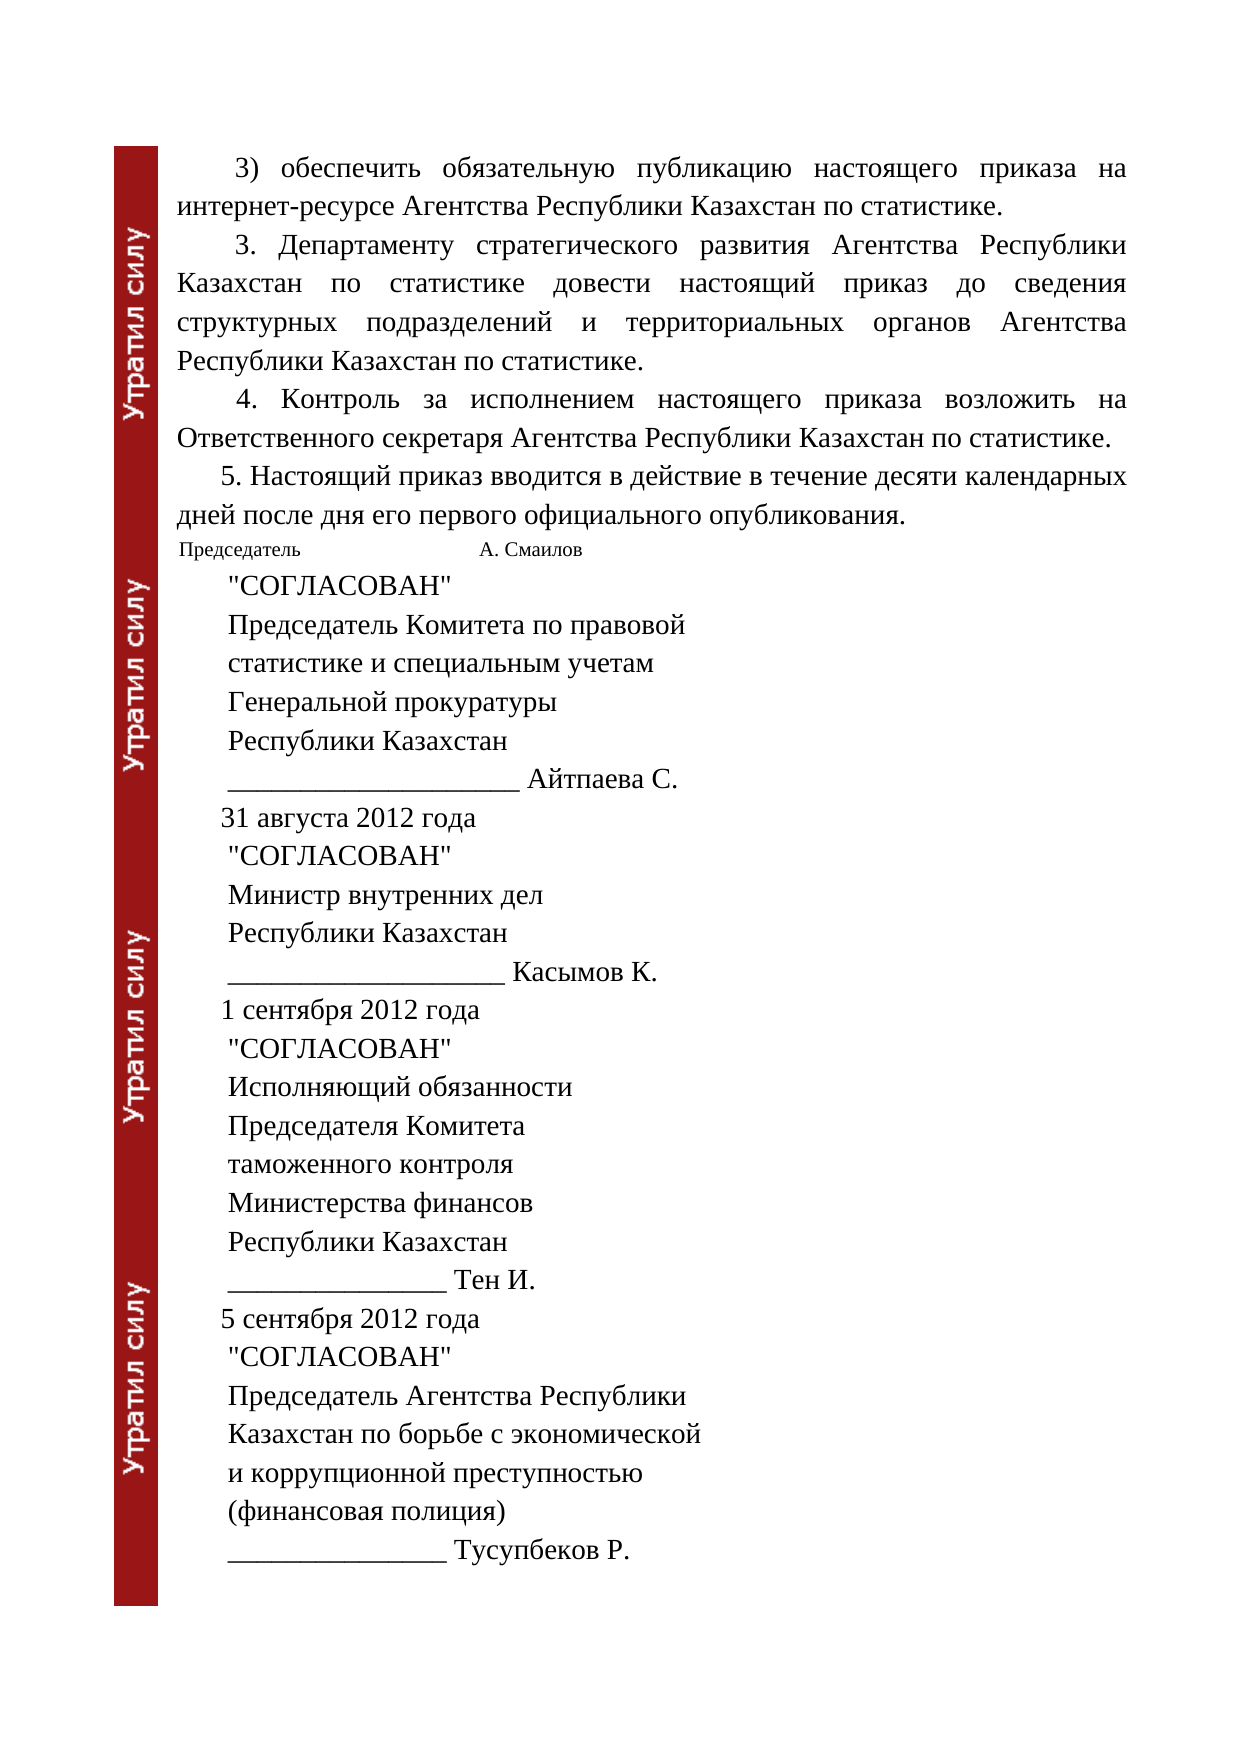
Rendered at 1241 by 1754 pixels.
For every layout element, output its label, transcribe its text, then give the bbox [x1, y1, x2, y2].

picture [114, 1334, 158, 1339]
text Министр внутренних дел [112, 877, 1128, 910]
text Председатель Комитета по правовой [112, 607, 1128, 641]
picture [114, 679, 158, 684]
picture [114, 602, 158, 607]
picture [114, 1411, 158, 1416]
text статистике и специальным учетам [112, 646, 1128, 679]
text ____________________ Айтпаева С. [112, 761, 1128, 795]
text (финансовая полиция) [112, 1493, 1128, 1527]
text 31 августа 2012 года [112, 800, 1128, 833]
picture [114, 1142, 158, 1147]
text ___________________ Касымов К. [112, 954, 1128, 987]
text 4. Контроль за исполнением настоящего приказа возложить на Ответственного секретаря Агентства Республики Казахстан по статистике. [112, 381, 1128, 453]
picture [114, 1103, 158, 1108]
picture [114, 1064, 158, 1069]
picture [114, 872, 158, 877]
text _______________ Тусупбеков Р. [112, 1532, 1128, 1566]
text таможенного контроля [112, 1147, 1128, 1180]
table_header А. Смаилов [475, 535, 1240, 568]
picture [114, 1257, 158, 1262]
picture [114, 530, 158, 535]
picture [114, 1488, 158, 1493]
picture [114, 1527, 158, 1532]
picture [114, 1450, 158, 1455]
picture [114, 641, 158, 646]
text Республики Казахстан [112, 915, 1128, 949]
picture [114, 987, 158, 992]
text "СОГЛАСОВАН" [112, 1339, 1128, 1373]
text 1 сентября 2012 года [112, 992, 1128, 1026]
picture [114, 1296, 158, 1301]
text 3) обеспечить обязательную публикацию настоящего приказа на интернет-ресурсе Агентства Республики Казахстан по статистике. [112, 150, 1128, 222]
text Республики Казахстан [112, 723, 1128, 756]
picture [114, 1373, 158, 1378]
picture [114, 1219, 158, 1224]
text и коррупционной преступностью [112, 1455, 1128, 1488]
text 3. Департаменту стратегического развития Агентства Республики Казахстан по статистике довести настоящий приказ до сведения структурных подразделений и территориальных органов Агентства Республики Казахстан по статистике. [112, 227, 1128, 376]
text Председателя Комитета [112, 1108, 1128, 1142]
text 5. Настоящий приказ вводится в действие в течение десяти календарных дней после дня его первого официального опубликования. [112, 458, 1128, 530]
text Казахстан по борьбе с экономической [112, 1416, 1128, 1450]
picture [114, 146, 158, 150]
picture [114, 1180, 158, 1185]
text "СОГЛАСОВАН" [112, 838, 1128, 872]
table_header Председатель [101, 535, 475, 568]
text Министерства финансов [112, 1185, 1128, 1219]
picture [114, 756, 158, 761]
picture [114, 222, 158, 227]
picture [114, 949, 158, 954]
text Исполняющий обязанности [112, 1069, 1128, 1103]
text _______________ Тен И. [112, 1262, 1128, 1296]
picture [114, 453, 158, 458]
picture [114, 718, 158, 723]
picture [114, 1026, 158, 1031]
picture [114, 376, 158, 381]
text Генеральной прокуратуры [112, 684, 1128, 718]
text "СОГЛАСОВАН" [112, 568, 1128, 602]
text Председатель Агентства Республики [112, 1378, 1128, 1411]
picture [114, 795, 158, 800]
picture [114, 833, 158, 838]
text 5 сентября 2012 года [112, 1301, 1128, 1334]
text "СОГЛАСОВАН" [112, 1031, 1128, 1064]
picture [114, 1566, 158, 1606]
picture [114, 910, 158, 915]
text Республики Казахстан [112, 1224, 1128, 1257]
